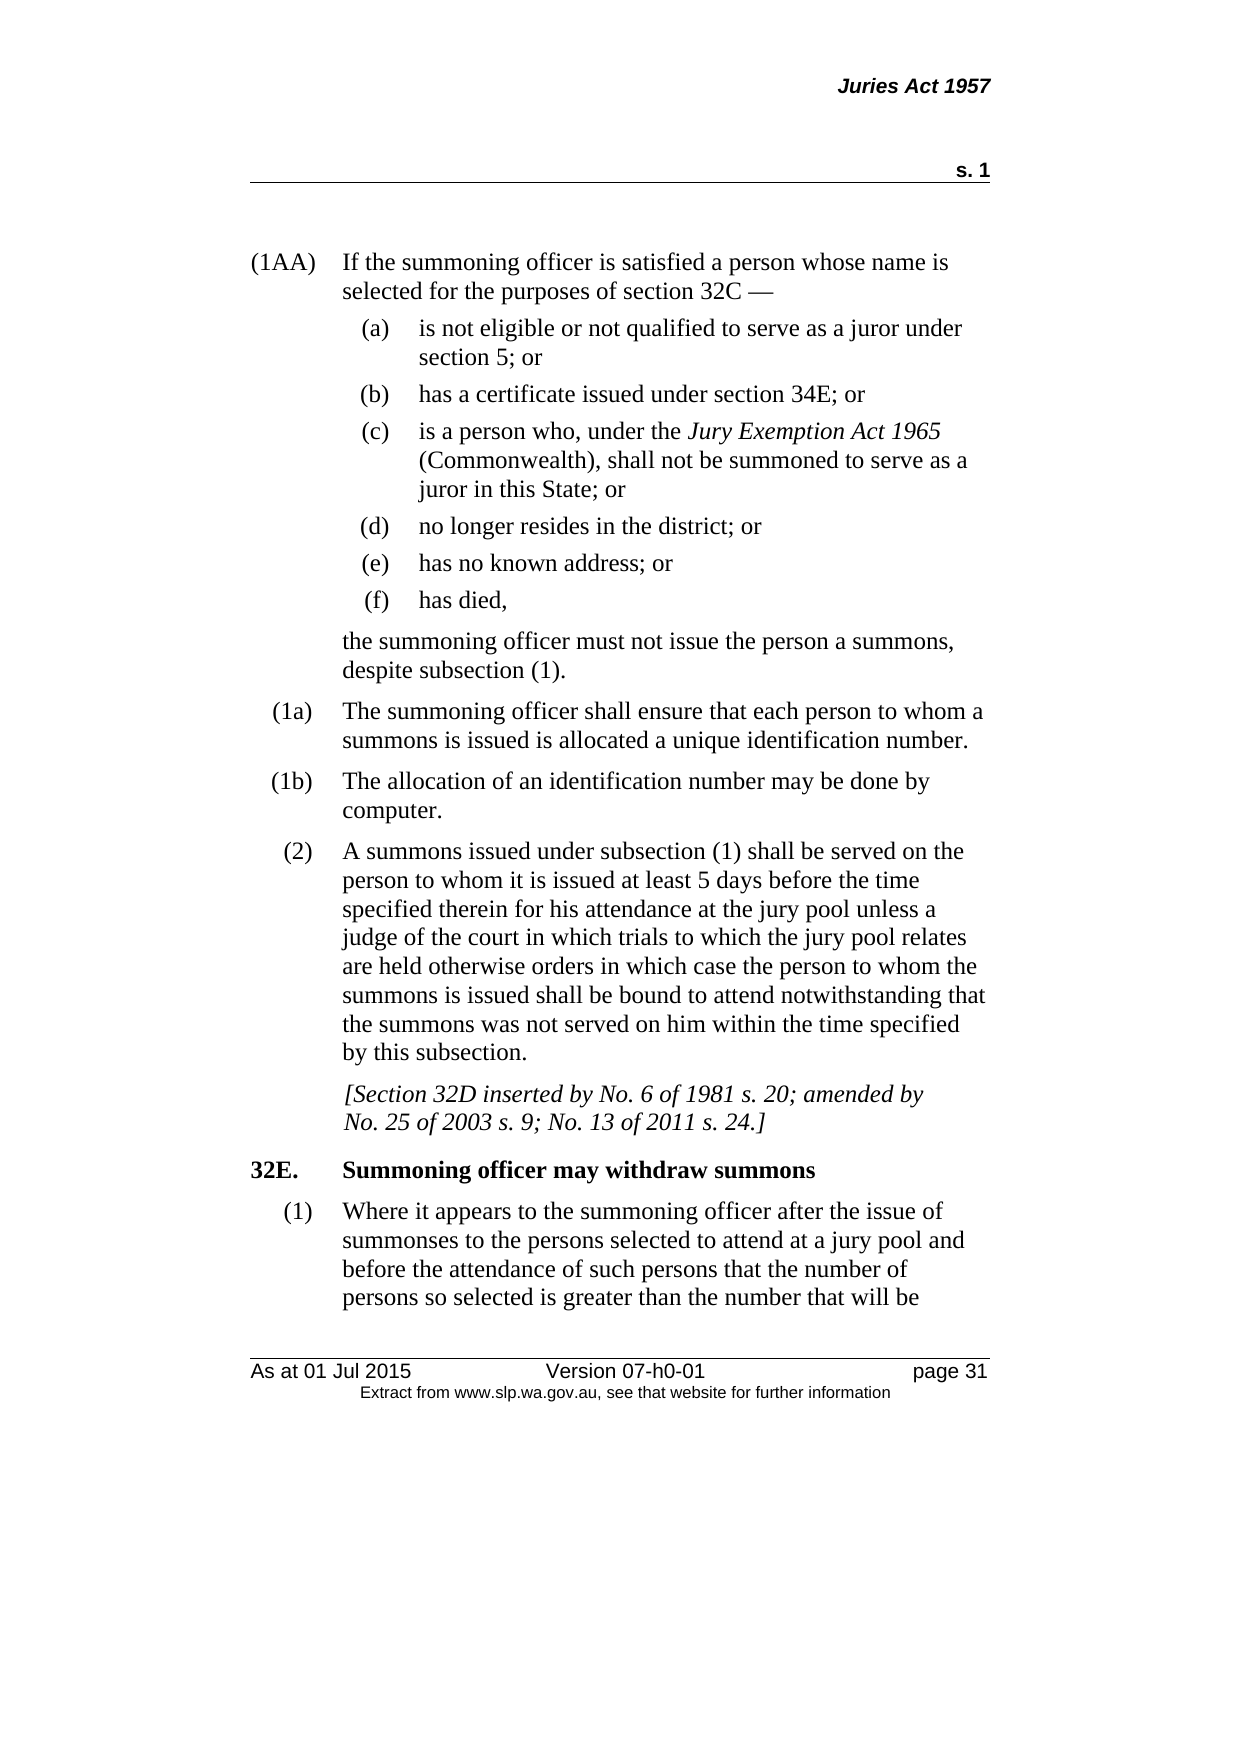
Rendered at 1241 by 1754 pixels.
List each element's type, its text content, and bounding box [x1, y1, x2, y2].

text (1AA) If the summoning officer is satisfied a person whose name is selected for the purposes of section 32C — [250, 247, 990, 305]
text (a) is not eligible or not qualified to serve as a juror under section 5; or [250, 313, 990, 371]
text (b) has a certificate issued under section 34E; or [250, 379, 990, 408]
text (2) A summons issued under subsection (1) shall be served on the person to whom it is issued at least 5 days before the time specified therein for his attendance at the jury pool unless a judge of the court in which trials to which the jury pool relates are held otherwise orders in which case the person to whom the summons is issued shall be bound to attend notwithstanding that the summons was not served on him within the time specified by this subsection. [250, 836, 990, 1066]
text (c) is a person who, under the Jury Exemption Act 1965 (Commonwealth), shall not be summoned to serve as a juror in this State; or [250, 416, 990, 502]
text (1a) The summoning officer shall ensure that each person to whom a summons is issued is allocated a unique identification number. [250, 696, 990, 754]
text the summoning officer must not issue the person a summons, despite subsection (1). [250, 626, 990, 684]
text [250, 1196, 990, 1311]
text [Section 32D inserted by No. 6 of 1981 s. 20; amended by No. 25 of 2003 s. 9; No. 13 of 2011 s. 24.] [250, 1079, 990, 1136]
text (f) has died, [250, 585, 990, 614]
text (d) no longer resides in the district; or [250, 511, 990, 539]
text (1b) The allocation of an identification number may be done by computer. [250, 766, 990, 824]
subtitle 32E. Summoning officer may withdraw summons [250, 1155, 990, 1184]
text (e) has no known address; or [250, 548, 990, 577]
